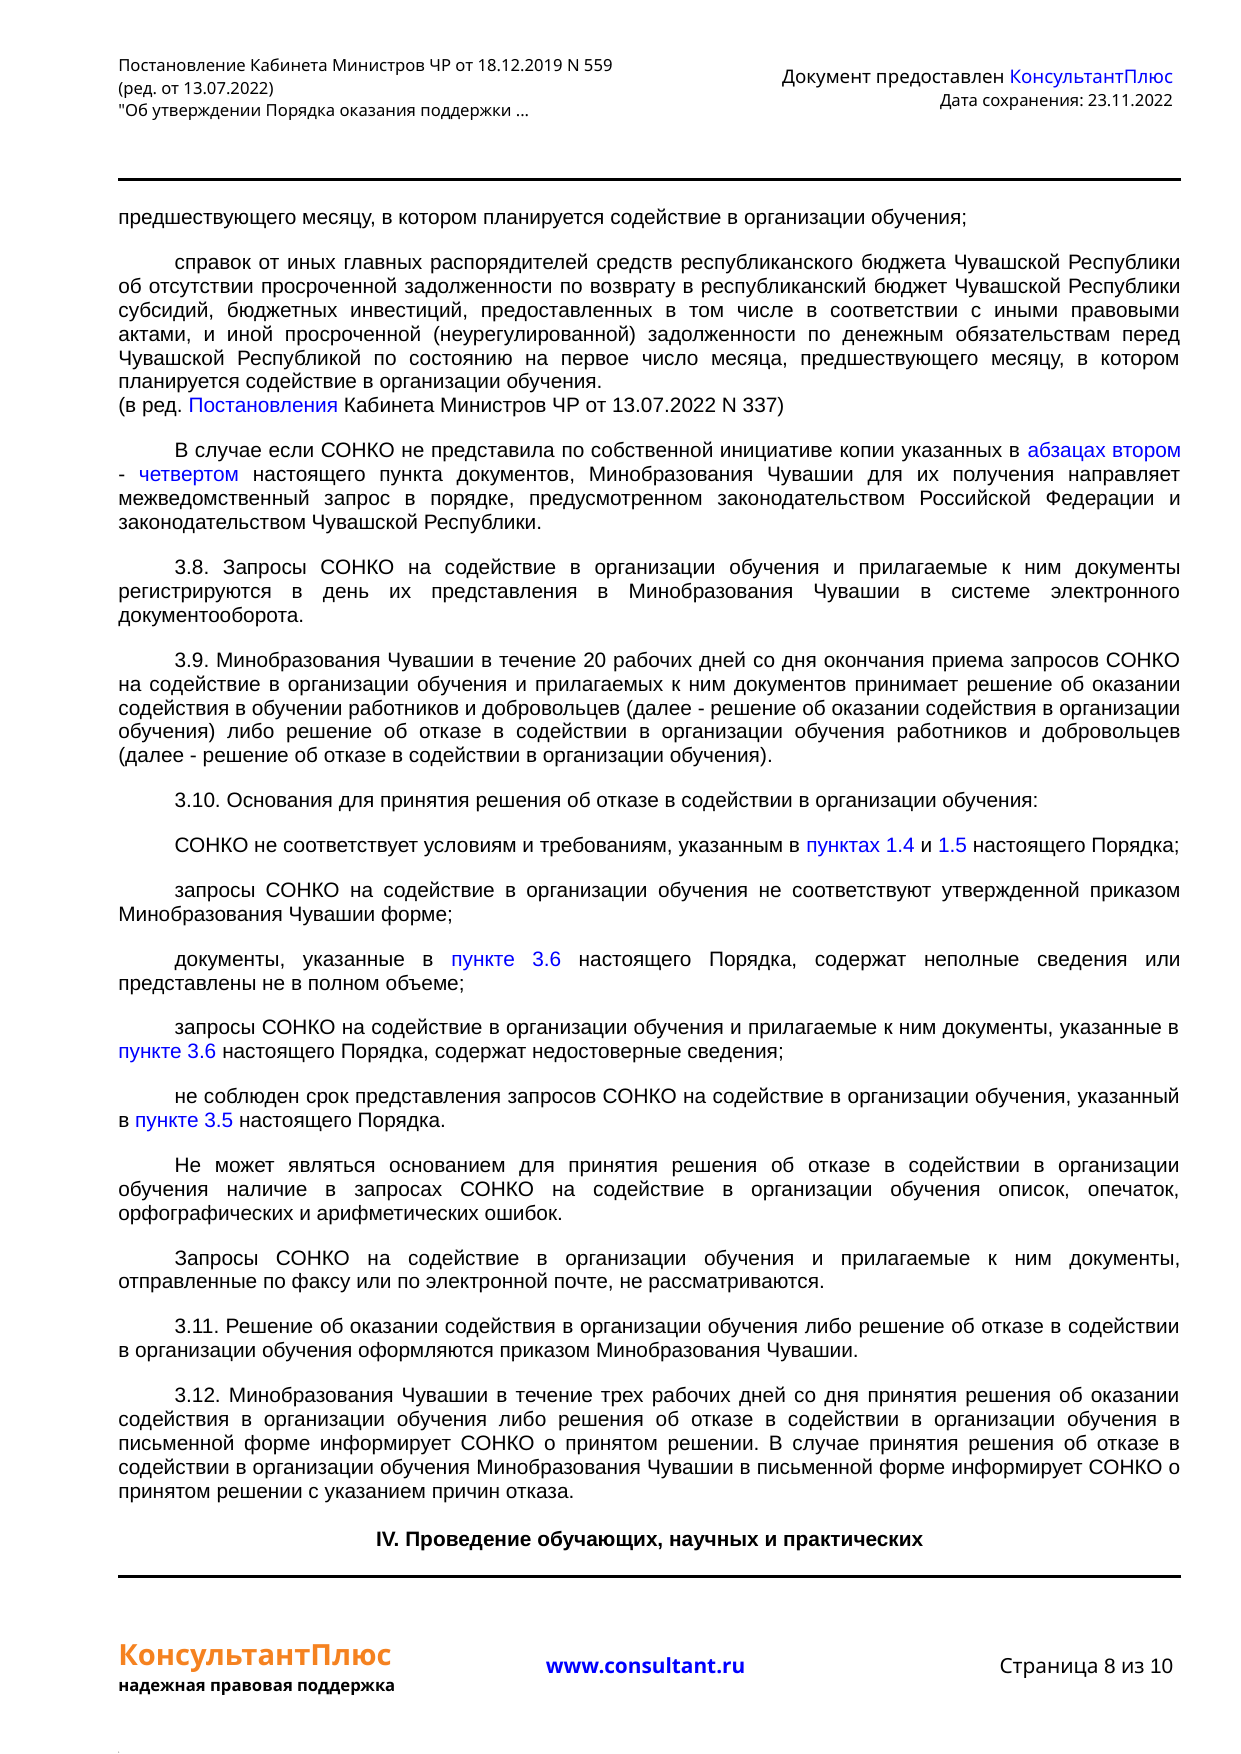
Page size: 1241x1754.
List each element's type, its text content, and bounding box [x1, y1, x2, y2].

text запросы СОНКО на содействие в организации обучения и прилагаемые к ним документы, указанные в пункте 3.6 настоящего Порядка, содержат недостоверные сведения; [118, 1015, 1181, 1063]
text СОНКО не соответствует условиям и требованиям, указанным в пунктах 1.4 и 1.5 настоящего Порядка; [118, 833, 1181, 857]
title IV. Проведение обучающих, научных и практических [118, 1527, 1181, 1551]
text 3.12. Минобразования Чувашии в течение трех рабочих дней со дня принятия решения об оказании содействия в организации обучения либо решения об отказе в содействии в организации обучения в письменной форме информирует СОНКО о принятом решении. В случае принятия решения об отказе в содействии в организации обучения Минобразования Чувашии в письменной форме информирует СОНКО о принятом решении с указанием причин отказа. [118, 1383, 1181, 1503]
text Не может являться основанием для принятия решения об отказе в содействии в организации обучения наличие в запросах СОНКО на содействие в организации обучения описок, опечаток, орфографических и арифметических ошибок. [118, 1153, 1181, 1224]
text запросы СОНКО на содействие в организации обучения не соответствуют утвержденной приказом Минобразования Чувашии форме; [118, 878, 1181, 926]
text не соблюден срок представления запросов СОНКО на содействие в организации обучения, указанный в пункте 3.5 настоящего Порядка. [118, 1084, 1181, 1132]
text В случае если СОНКО не представила по собственной инициативе копии указанных в абзацах втором - четвертом настоящего пункта документов, Минобразования Чувашии для их получения направляет межведомственный запрос в порядке, предусмотренном законодательством Российской Федерации и законодательством Чувашской Республики. [118, 438, 1181, 534]
text 3.8. Запросы СОНКО на содействие в организации обучения и прилагаемые к ним документы регистрируются в день их представления в Минобразования Чувашии в системе электронного документооборота. [118, 555, 1181, 627]
text Запросы СОНКО на содействие в организации обучения и прилагаемые к ним документы, отправленные по факсу или по электронной почте, не рассматриваются. [118, 1245, 1181, 1293]
text (в ред. Постановления Кабинета Министров ЧР от 13.07.2022 N 337) [118, 393, 1181, 417]
text документы, указанные в пункте 3.6 настоящего Порядка, содержат неполные сведения или представлены не в полном объеме; [118, 946, 1181, 994]
text 3.10. Основания для принятия решения об отказе в содействии в организации обучения: [118, 788, 1181, 812]
text 3.11. Решение об оказании содействия в организации обучения либо решение об отказе в содействии в организации обучения оформляются приказом Минобразования Чувашии. [118, 1314, 1181, 1362]
text 3.9. Минобразования Чувашии в течение 20 рабочих дней со дня окончания приема запросов СОНКО на содействие в организации обучения и прилагаемых к ним документов принимает решение об оказании содействия в обучении работников и добровольцев (далее - решение об оказании содействия в организации обучения) либо решение об отказе в содействии в организации обучения работников и добровольцев (далее - решение об отказе в содействии в организации обучения). [118, 647, 1181, 767]
text справок от иных главных распорядителей средств республиканского бюджета Чувашской Республики об отсутствии просроченной задолженности по возврату в республиканский бюджет Чувашской Республики субсидий, бюджетных инвестиций, предоставленных в том числе в соответствии с иными правовыми актами, и иной просроченной (неурегулированной) задолженности по денежным обязательствам перед Чувашской Республикой по состоянию на первое число месяца, предшествующего месяцу, в котором планируется содействие в организации обучения. [118, 249, 1181, 393]
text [118, 205, 1181, 229]
